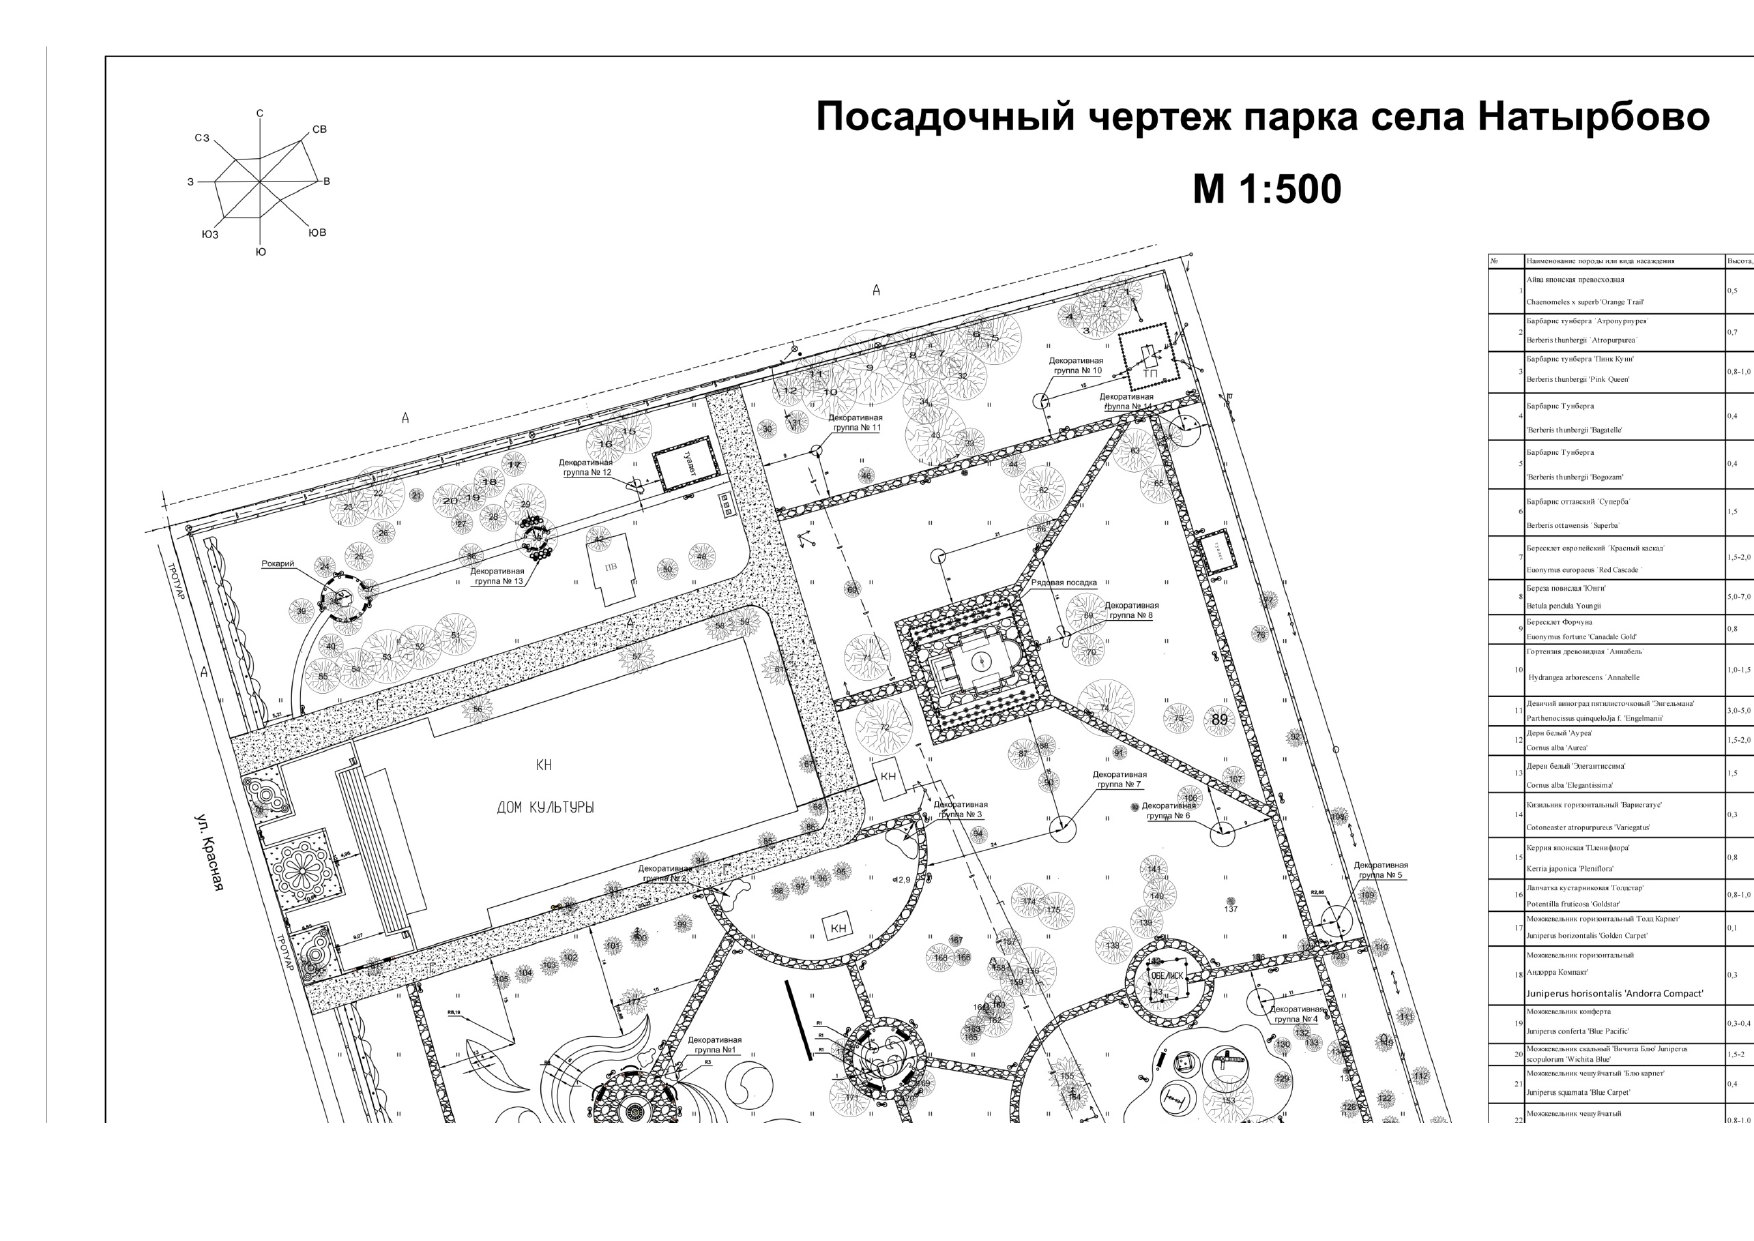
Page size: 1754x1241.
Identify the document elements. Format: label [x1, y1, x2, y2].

picture [44, 44, 1754, 1123]
